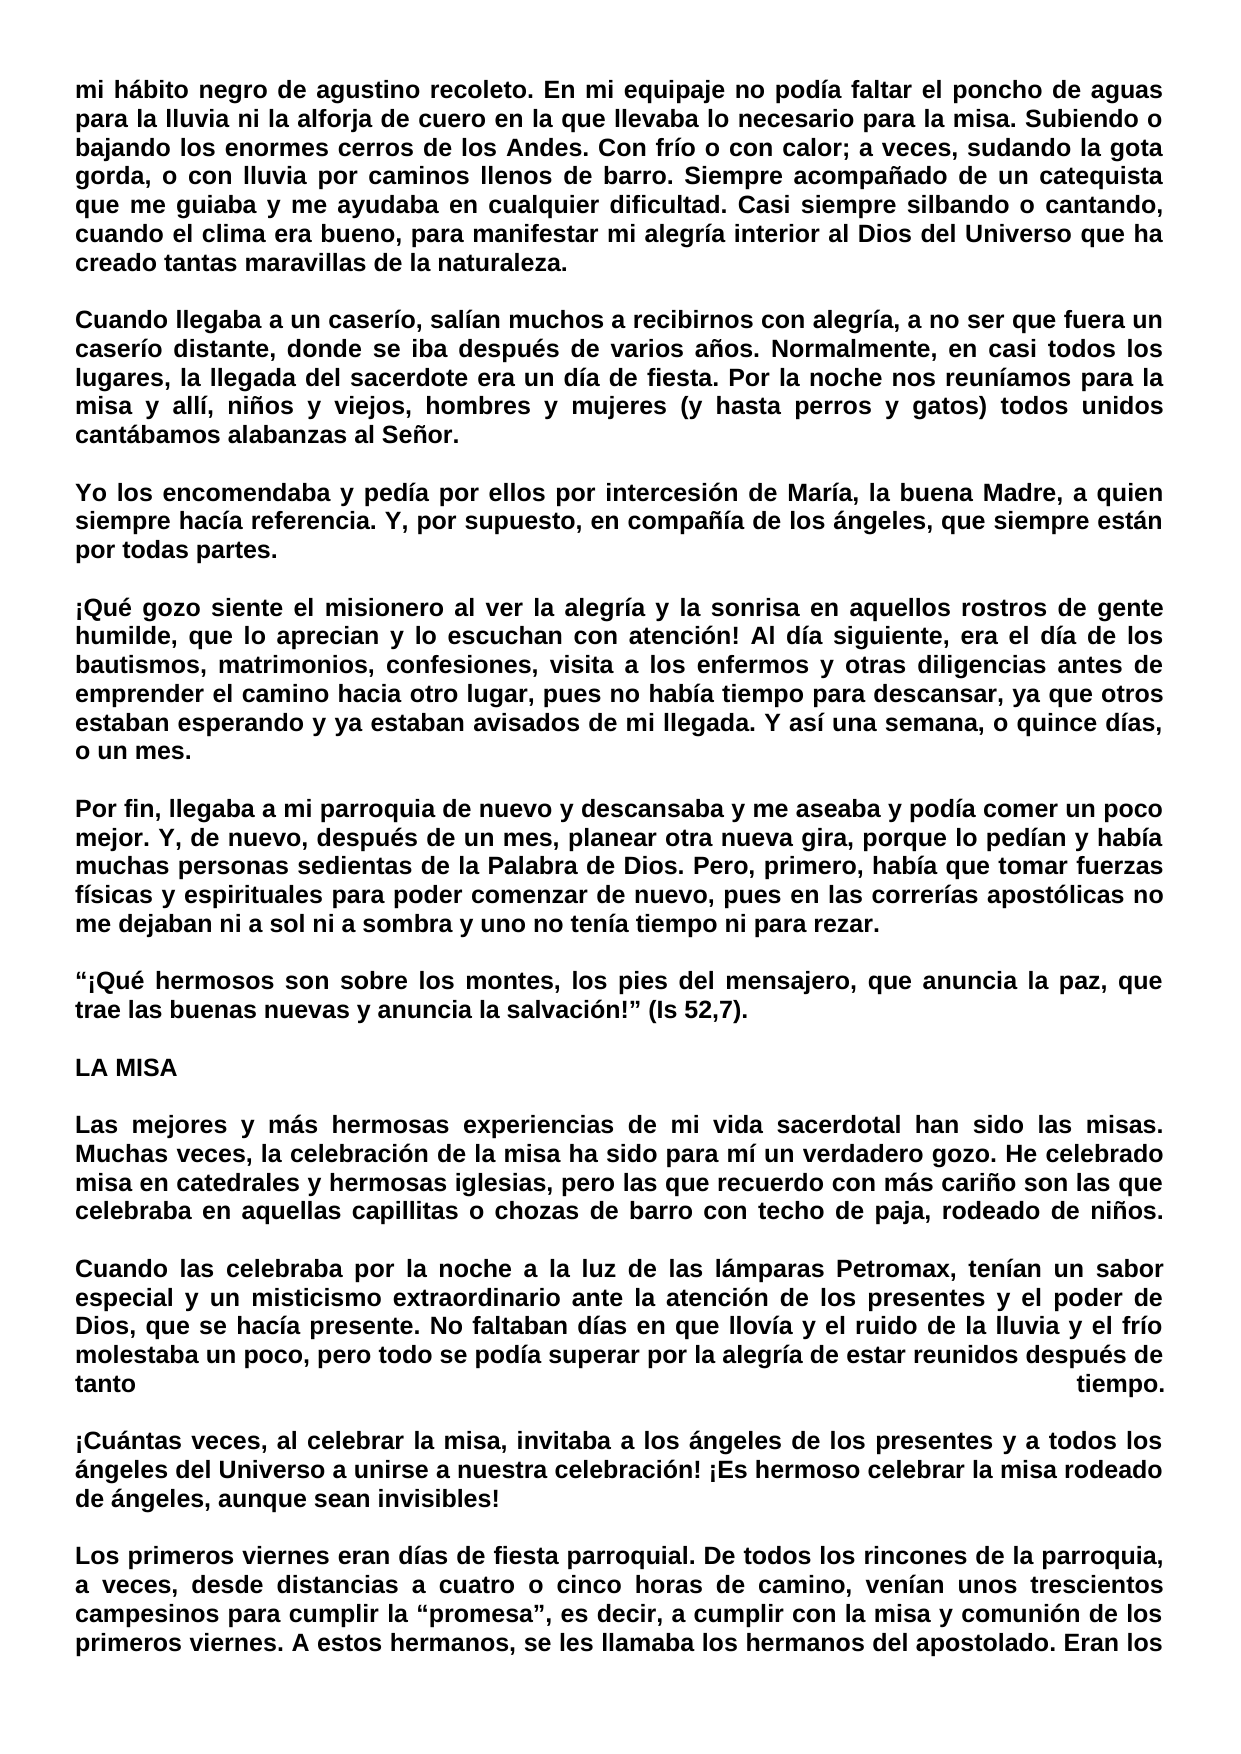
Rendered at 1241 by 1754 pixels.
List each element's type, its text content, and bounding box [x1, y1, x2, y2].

text Las mejores y más hermosas experiencias de mi vida sacerdotal han sido las misas. Muchas veces, la celebración de la misa ha sido para mí un verdadero gozo. He celebrado misa en catedrales y hermosas iglesias, pero las que recuerdo con más cariño son las que celebraba en aquellas capillitas o chozas de barro con techo de paja, rodeado de niños. Cuando las celebraba por la noche a la luz de las lámparas Petromax, tenían un sabor especial y un misticismo extraordinario ante la atención de los presentes y el poder de Dios, que se hacía presente. No faltaban días en que llovía y el ruido de la lluvia y el frío molestaba un poco, pero todo se podía superar por la alegría de estar reunidos después de tanto tiempo. ¡Cuántas veces, al celebrar la misa, invitaba a los ángeles de los presentes y a todos los ángeles del Universo a unirse a nuestra celebración! ¡Es hermoso celebrar la misa rodeado de ángeles, aunque sean invisibles! [75, 1081, 1165, 1512]
text ¡Qué gozo siente el misionero al ver la alegría y la sonrisa en aquellos rostros de gente humilde, que lo aprecian y lo escuchan con atención! Al día siguiente, era el día de los bautismos, matrimonios, confesiones, visita a los enfermos y otras diligencias antes de emprender el camino hacia otro lugar, pues no había tiempo para descansar, ya que otros estaban esperando y ya estaban avisados de mi llegada. Y así una semana, o quince días, o un mes. [75, 564, 1165, 765]
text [75, 1512, 1165, 1656]
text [75, 75, 1165, 276]
text LA MISA [75, 1024, 1165, 1081]
text Cuando llegaba a un caserío, salían muchos a recibirnos con alegría, a no ser que fuera un caserío distante, donde se iba después de varios años. Normalmente, en casi todos los lugares, la llegada del sacerdote era un día de fiesta. Por la noche nos reuníamos para la misa y allí, niños y viejos, hombres y mujeres (y hasta perros y gatos) todos unidos cantábamos alabanzas al Señor. [75, 276, 1165, 449]
text Yo los encomendaba y pedía por ellos por intercesión de María, la buena Madre, a quien siempre hacía referencia. Y, por supuesto, en compañía de los ángeles, que siempre están por todas partes. [75, 449, 1165, 564]
text “¡Qué hermosos son sobre los montes, los pies del mensajero, que anuncia la paz, que trae las buenas nuevas y anuncia la salvación!” (Is 52,7). [75, 937, 1165, 1024]
text Por fin, llegaba a mi parroquia de nuevo y descansaba y me aseaba y podía comer un poco mejor. Y, de nuevo, después de un mes, planear otra nueva gira, porque lo pedían y había muchas personas sedientas de la Palabra de Dios. Pero, primero, había que tomar fuerzas físicas y espirituales para poder comenzar de nuevo, pues en las correrías apostólicas no me dejaban ni a sol ni a sombra y uno no tenía tiempo ni para rezar. [75, 765, 1165, 937]
